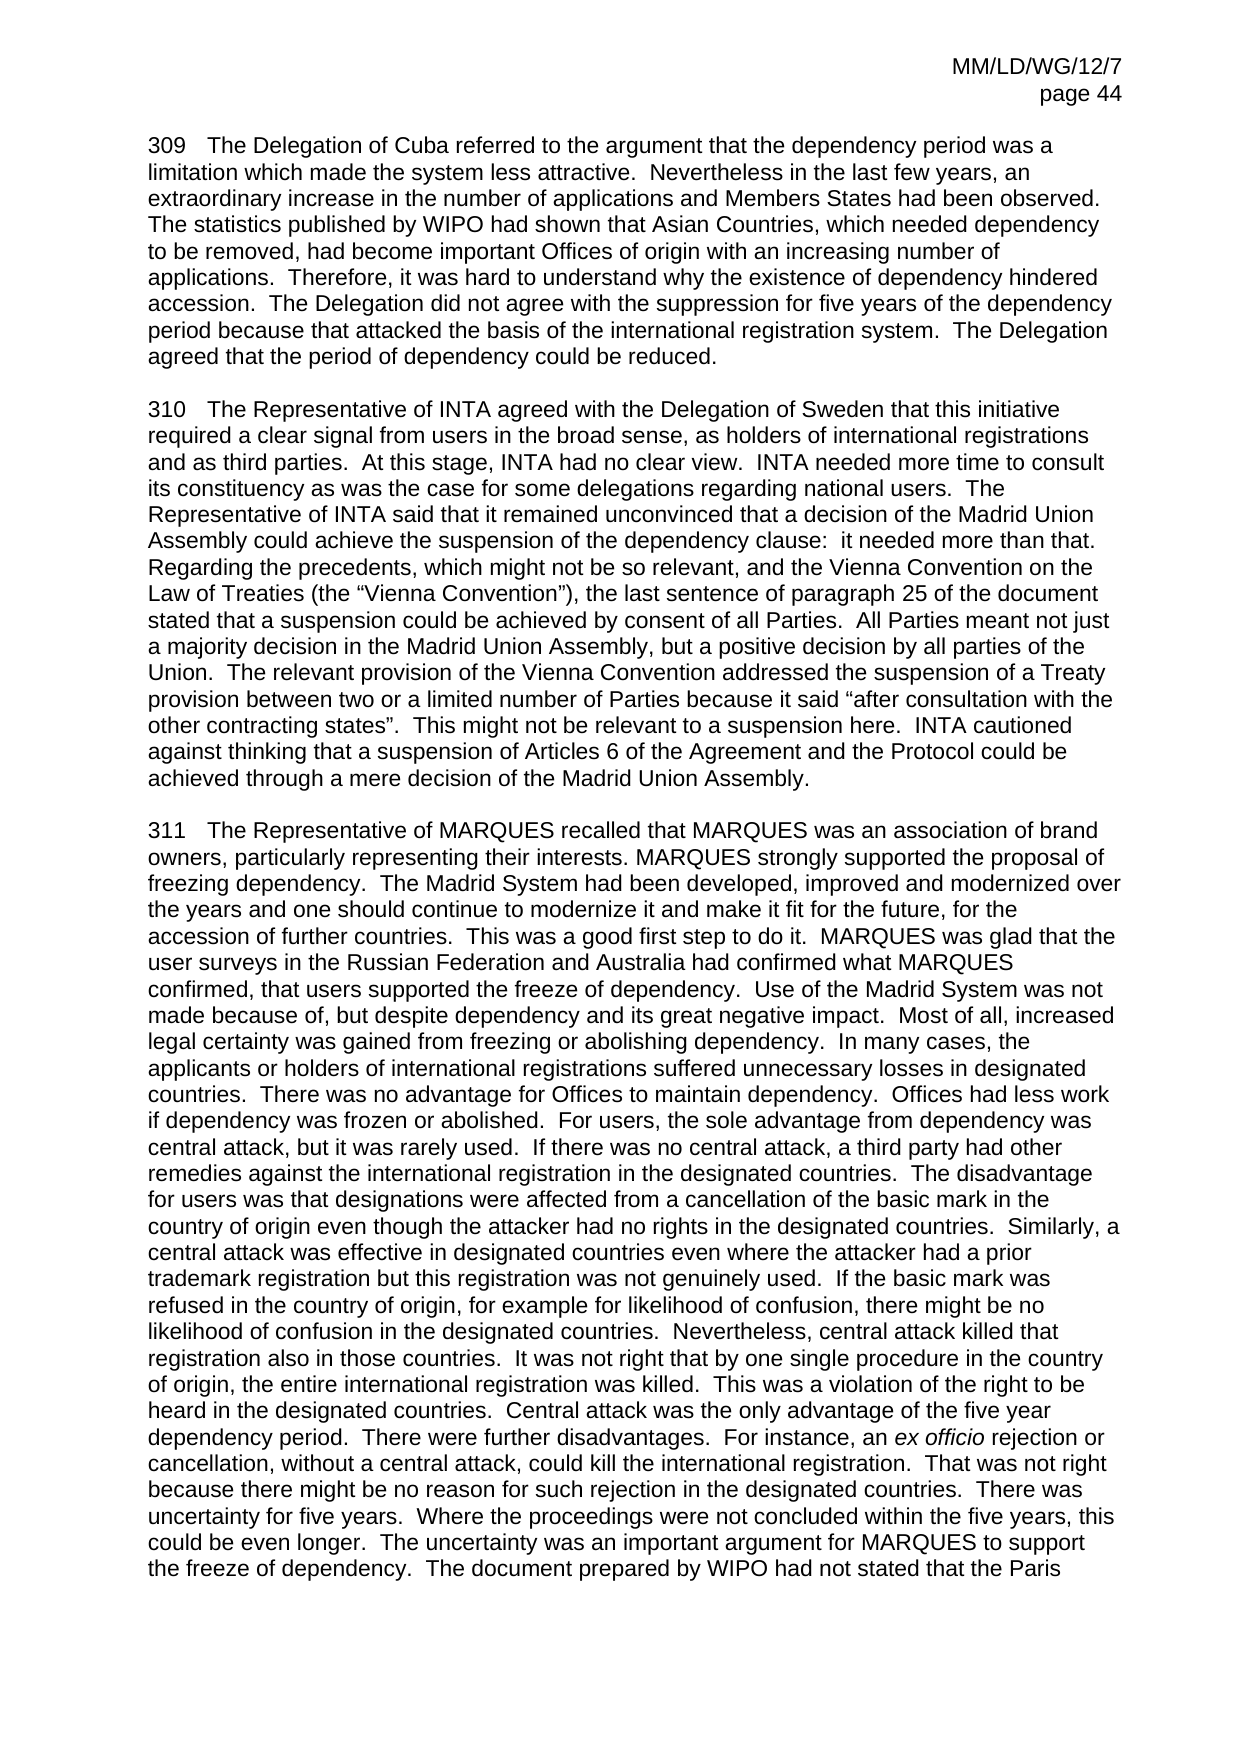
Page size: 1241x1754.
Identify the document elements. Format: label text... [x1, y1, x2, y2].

text The Representative of INTA agreed with the Delegation of Sweden that this initiative required a clear signal from users in the broad sense, as holders of international registrations and as third parties. At this stage, INTA had no clear view. INTA needed more time to consult its constituency as was the case for some delegations regarding national users. The Representative of INTA said that it remained unconvinced that a decision of the Madrid Union Assembly could achieve the suspension of the dependency clause: it needed more than that. Regarding the precedents, which might not be so relevant, and the Vienna Convention on the Law of Treaties (the “Vienna Convention”), the last sentence of paragraph 25 of the document stated that a suspension could be achieved by consent of all Parties. All Parties meant not just a majority decision in the Madrid Union Assembly, but a positive decision by all parties of the Union. The relevant provision of the Vienna Convention addressed the suspension of a Treaty provision between two or a limited number of Parties because it said “after consultation with the other contracting states”. This might not be relevant to a suspension here. INTA cautioned against thinking that a suspension of Articles 6 of the Agreement and the Protocol could be achieved through a mere decision of the Madrid Union Assembly. [148, 396, 1122, 791]
text The Delegation of Cuba referred to the argument that the dependency period was a limitation which made the system less attractive. Nevertheless in the last few years, an extraordinary increase in the number of applications and Members States had been observed. The statistics published by WIPO had shown that Asian Countries, which needed dependency to be removed, had become important Offices of origin with an increasing number of applications. Therefore, it was hard to understand why the existence of dependency hindered accession. The Delegation did not agree with the suppression for five years of the dependency period because that attacked the basis of the international registration system. The Delegation agreed that the period of dependency could be reduced. [148, 132, 1122, 369]
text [148, 817, 1122, 1582]
